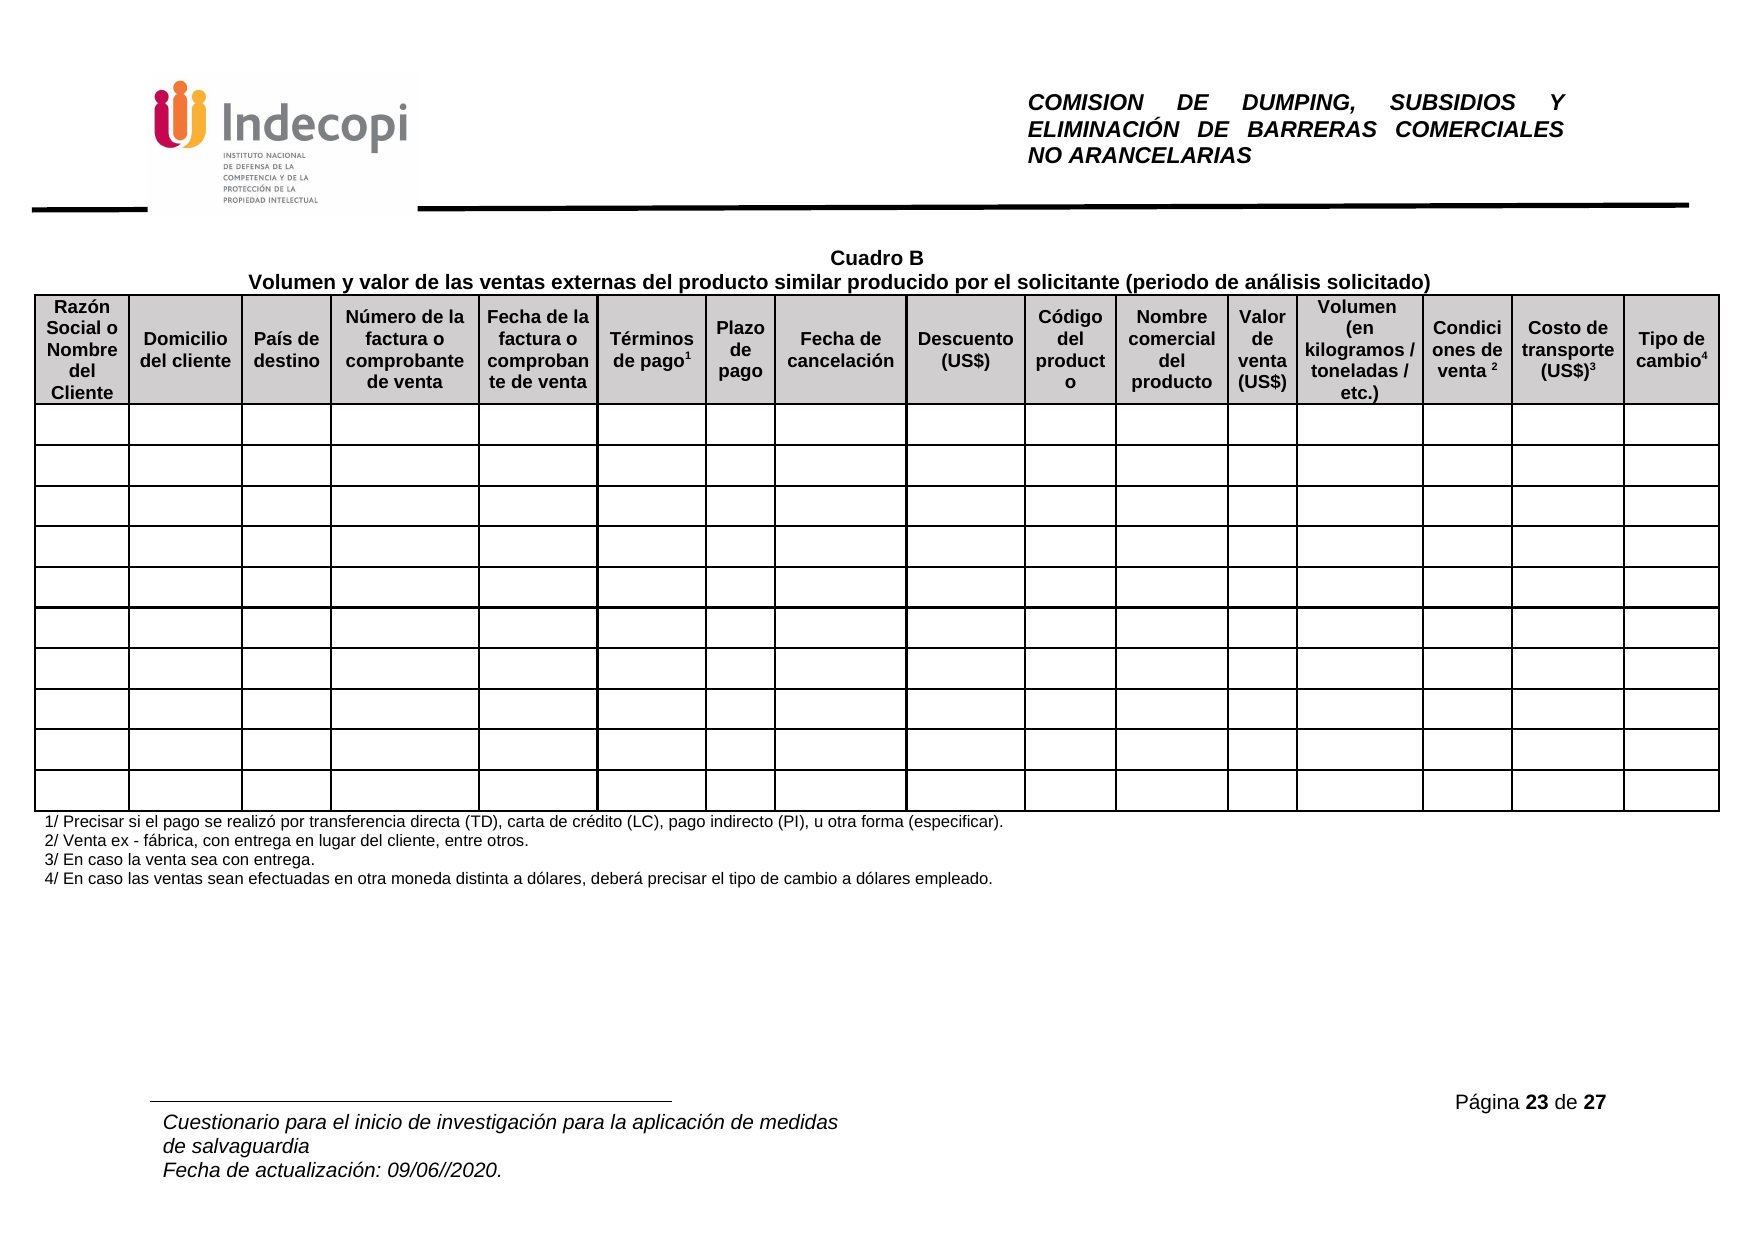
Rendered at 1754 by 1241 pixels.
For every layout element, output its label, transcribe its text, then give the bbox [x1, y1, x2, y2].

table_cell [130, 487, 241, 525]
table_header Costo de transporte (US$)3 [1513, 296, 1623, 403]
table_cell [1229, 487, 1296, 525]
table_cell [1513, 609, 1623, 647]
table_cell [36, 405, 128, 444]
table_cell [1117, 568, 1227, 606]
table_cell [1424, 487, 1511, 525]
table_cell [243, 568, 330, 606]
table_cell [36, 649, 128, 688]
table_cell [1117, 771, 1227, 809]
table_cell [707, 446, 774, 484]
table_cell [130, 730, 241, 769]
table_cell [1424, 568, 1511, 606]
table_cell [1424, 446, 1511, 484]
table_cell [480, 405, 596, 444]
table_cell [1229, 649, 1296, 688]
table_cell [1424, 609, 1511, 647]
table_cell [1229, 446, 1296, 484]
table_cell [243, 446, 330, 484]
table_cell [908, 649, 1024, 688]
table_cell [1229, 730, 1296, 769]
table_cell [707, 609, 774, 647]
table_cell [908, 730, 1024, 769]
table_cell [243, 487, 330, 525]
table_cell [1229, 771, 1296, 809]
table_cell [707, 568, 774, 606]
table_cell [599, 649, 705, 688]
table_cell [130, 690, 241, 728]
table_cell [480, 487, 596, 525]
table_cell [243, 405, 330, 444]
table_cell [243, 527, 330, 566]
table_cell [776, 771, 905, 809]
table_cell [243, 649, 330, 688]
table_cell [243, 730, 330, 769]
table_cell [1625, 527, 1718, 566]
table_cell [480, 527, 596, 566]
table_cell [1513, 771, 1623, 809]
table_cell [1026, 446, 1115, 484]
table_cell [36, 771, 128, 809]
table_cell [1298, 568, 1422, 606]
table_cell [1298, 690, 1422, 728]
table_cell [480, 609, 596, 647]
table_cell [599, 690, 705, 728]
table_cell [1513, 527, 1623, 566]
table_cell [1298, 609, 1422, 647]
table_cell [1229, 405, 1296, 444]
table_header Descuento (US$) [908, 296, 1024, 403]
table_header Tipo de cambio4 [1625, 296, 1718, 403]
table_cell [707, 730, 774, 769]
table_cell [130, 405, 241, 444]
table_cell [776, 446, 905, 484]
table_cell [1513, 446, 1623, 484]
table_cell [36, 446, 128, 484]
picture [147, 73, 418, 215]
table_cell [332, 527, 478, 566]
table_cell [707, 527, 774, 566]
table_cell [1117, 609, 1227, 647]
table_cell [908, 609, 1024, 647]
table_cell [36, 609, 128, 647]
table_cell [1298, 730, 1422, 769]
table_cell [599, 568, 705, 606]
table_cell [480, 771, 596, 809]
table_cell [1424, 771, 1511, 809]
table_cell [1625, 446, 1718, 484]
text Cuadro B [148, 246, 1606, 269]
table_cell [130, 527, 241, 566]
table_cell [332, 649, 478, 688]
table_cell [599, 771, 705, 809]
table_cell [776, 690, 905, 728]
table_cell [130, 649, 241, 688]
table_cell [1625, 730, 1718, 769]
table_cell [1229, 609, 1296, 647]
table_header Razón Social o Nombre del Cliente [36, 296, 128, 403]
table_cell [1026, 568, 1115, 606]
table_cell [332, 771, 478, 809]
table_cell [908, 487, 1024, 525]
table_cell [1026, 487, 1115, 525]
table_cell [1424, 730, 1511, 769]
table_cell [1298, 771, 1422, 809]
table_header Condiciones de venta 2 [1424, 296, 1511, 403]
table_cell [599, 730, 705, 769]
table_header Domicilio del cliente [130, 296, 241, 403]
text Volumen y valor de las ventas externas del producto similar producido por el solicitante (periodo de análisis solicitado) [74, 269, 1606, 293]
table_cell [599, 527, 705, 566]
table_cell [599, 609, 705, 647]
table_cell [1625, 487, 1718, 525]
table_cell [1513, 405, 1623, 444]
table_cell [1026, 405, 1115, 444]
table_cell [1117, 527, 1227, 566]
table_cell [130, 446, 241, 484]
table_cell [1424, 690, 1511, 728]
table_cell [707, 771, 774, 809]
table_cell [480, 446, 596, 484]
table_cell [1026, 527, 1115, 566]
table_cell [1513, 730, 1623, 769]
table_cell [908, 527, 1024, 566]
table_cell [707, 487, 774, 525]
table_cell [599, 446, 705, 484]
table_cell [36, 568, 128, 606]
text 4/ En caso las ventas sean efectuadas en otra moneda distinta a dólares, deberá precisar el tipo de cambio a dólares empleado. [44, 869, 1606, 888]
table_cell [1117, 690, 1227, 728]
table_cell [1298, 487, 1422, 525]
table_cell [707, 690, 774, 728]
table_cell [1424, 405, 1511, 444]
table_cell [1229, 568, 1296, 606]
table_cell [599, 487, 705, 525]
table_cell [36, 730, 128, 769]
table_cell [707, 405, 774, 444]
table_header Nombre comercial del producto [1117, 296, 1227, 403]
table_cell [1298, 649, 1422, 688]
table_cell [1625, 405, 1718, 444]
table_cell [480, 649, 596, 688]
table_cell [1625, 771, 1718, 809]
table_cell [1625, 568, 1718, 606]
table_header Términos de pago1 [599, 296, 705, 403]
table_cell [1117, 730, 1227, 769]
table_header Volumen (en kilogramos / toneladas / etc.) [1298, 296, 1422, 403]
table_cell [332, 568, 478, 606]
table_cell [130, 771, 241, 809]
table_cell [36, 527, 128, 566]
table_cell [1229, 690, 1296, 728]
table_cell [36, 487, 128, 525]
table_cell [1117, 487, 1227, 525]
table_cell [1625, 609, 1718, 647]
table_cell [1513, 690, 1623, 728]
table_cell [1298, 527, 1422, 566]
table_cell [908, 405, 1024, 444]
table_cell [332, 730, 478, 769]
table_cell [1513, 649, 1623, 688]
table_header Fecha de cancelación [776, 296, 905, 403]
table_cell [1625, 649, 1718, 688]
table_cell [1026, 690, 1115, 728]
table_cell [480, 730, 596, 769]
table_cell [480, 690, 596, 728]
table_cell [1026, 730, 1115, 769]
table_cell [908, 568, 1024, 606]
table_cell [707, 649, 774, 688]
table_cell [1298, 405, 1422, 444]
table_cell [776, 649, 905, 688]
text 3/ En caso la venta sea con entrega. [44, 850, 1606, 869]
table_cell [1117, 649, 1227, 688]
table_header País de destino [243, 296, 330, 403]
table_cell [1424, 527, 1511, 566]
table_cell [130, 568, 241, 606]
table_cell [1424, 649, 1511, 688]
table_cell [1026, 609, 1115, 647]
table_header Plazo de pago [707, 296, 774, 403]
table_cell [908, 771, 1024, 809]
table_cell [1117, 405, 1227, 444]
table_cell [332, 487, 478, 525]
table_cell [1229, 527, 1296, 566]
table_cell [1298, 446, 1422, 484]
table_cell [776, 730, 905, 769]
table_cell [243, 609, 330, 647]
table_header Número de la factura o comprobante de venta [332, 296, 478, 403]
table_cell [332, 446, 478, 484]
table_cell [243, 690, 330, 728]
table_cell [480, 568, 596, 606]
table_cell [332, 609, 478, 647]
table_cell [908, 690, 1024, 728]
table_cell [1026, 771, 1115, 809]
text 2/ Venta ex - fábrica, con entrega en lugar del cliente, entre otros. [44, 831, 1606, 850]
table_header Fecha de la factura o comprobante de venta [480, 296, 596, 403]
table_cell [332, 405, 478, 444]
table_cell [1513, 568, 1623, 606]
table_cell [36, 690, 128, 728]
table_cell [776, 405, 905, 444]
table_cell [776, 487, 905, 525]
table_cell [1026, 649, 1115, 688]
table_cell [1625, 690, 1718, 728]
table_cell [1117, 446, 1227, 484]
table_cell [908, 446, 1024, 484]
text 1/ Precisar si el pago se realizó por transferencia directa (TD), carta de crédito (LC), pago indirecto (PI), u otra forma (especificar). [44, 812, 1606, 831]
table_cell [332, 690, 478, 728]
table_cell [776, 568, 905, 606]
table_header Código del producto [1026, 296, 1115, 403]
table_cell [776, 527, 905, 566]
table_header Valor de venta (US$) [1229, 296, 1296, 403]
table_cell [1513, 487, 1623, 525]
table_cell [130, 609, 241, 647]
table_cell [776, 609, 905, 647]
table_cell [243, 771, 330, 809]
table_cell [599, 405, 705, 444]
